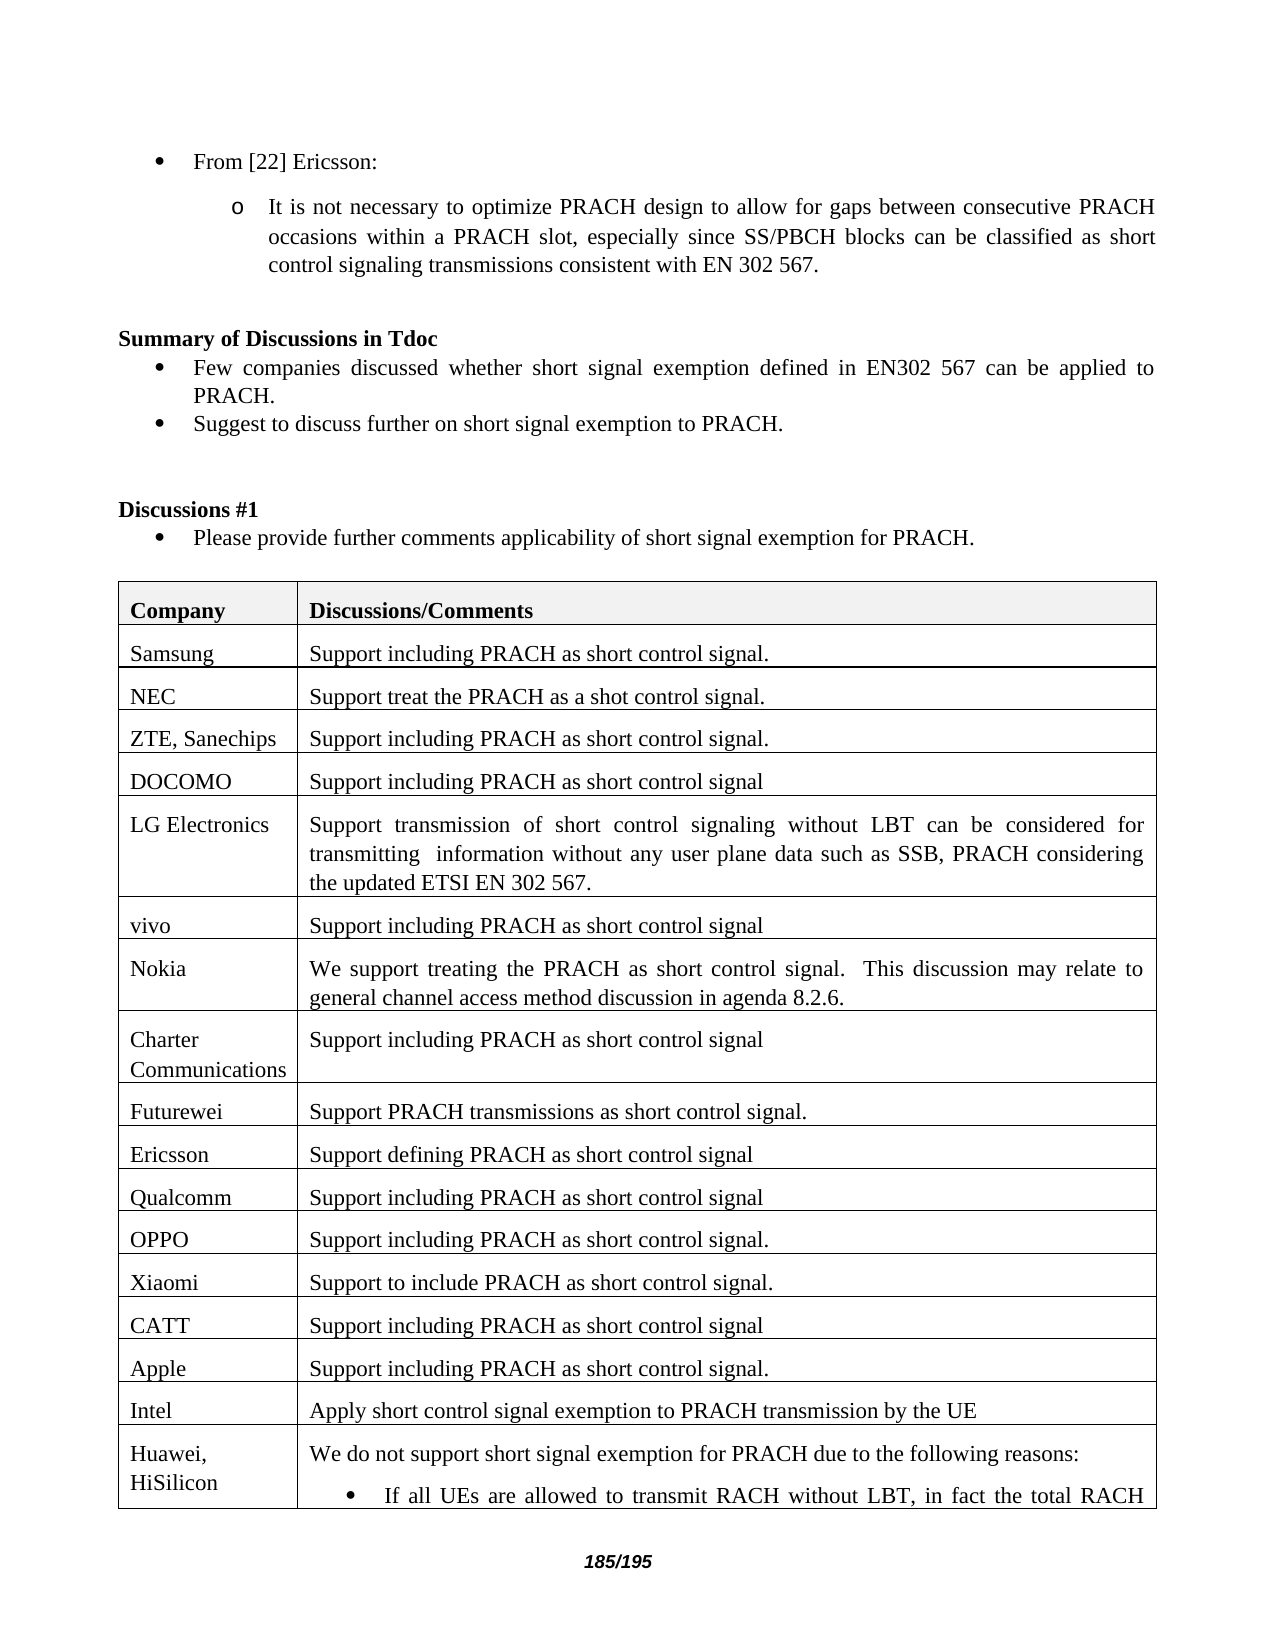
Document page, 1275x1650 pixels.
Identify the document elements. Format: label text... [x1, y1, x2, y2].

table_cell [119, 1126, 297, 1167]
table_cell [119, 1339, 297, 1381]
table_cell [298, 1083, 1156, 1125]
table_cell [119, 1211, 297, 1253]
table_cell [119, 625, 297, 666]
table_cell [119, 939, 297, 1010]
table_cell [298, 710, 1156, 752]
list From [22] Ericsson: [156, 148, 1157, 174]
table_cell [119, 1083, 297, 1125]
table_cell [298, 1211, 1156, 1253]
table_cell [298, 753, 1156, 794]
list Please provide further comments applicability of short signal exemption for PRACH. [156, 524, 1157, 551]
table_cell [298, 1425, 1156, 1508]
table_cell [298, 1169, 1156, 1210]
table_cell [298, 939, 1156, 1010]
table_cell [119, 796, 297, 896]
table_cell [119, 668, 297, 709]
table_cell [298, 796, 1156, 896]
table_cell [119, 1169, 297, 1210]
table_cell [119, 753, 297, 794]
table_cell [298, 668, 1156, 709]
text Summary of Discussions in Tdoc [118, 325, 1157, 351]
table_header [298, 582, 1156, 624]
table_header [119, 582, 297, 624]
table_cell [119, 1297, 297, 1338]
text Discussions #1 [118, 496, 1157, 522]
list Suggest to discuss further on short signal exemption to PRACH. [156, 410, 1157, 437]
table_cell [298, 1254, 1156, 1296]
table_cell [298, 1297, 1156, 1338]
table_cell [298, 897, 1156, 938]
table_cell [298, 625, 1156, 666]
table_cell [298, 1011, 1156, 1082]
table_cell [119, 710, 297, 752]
list Few companies discussed whether short signal exemption defined in EN302 567 can be applied to PRACH. [156, 353, 1157, 408]
list It is not necessary to optimize PRACH design to allow for gaps between consecutive PRACH occasions within a PRACH slot, especially since SS/PBCH blocks can be classified as short control signaling transmissions consistent with EN 302 567. [231, 193, 1157, 278]
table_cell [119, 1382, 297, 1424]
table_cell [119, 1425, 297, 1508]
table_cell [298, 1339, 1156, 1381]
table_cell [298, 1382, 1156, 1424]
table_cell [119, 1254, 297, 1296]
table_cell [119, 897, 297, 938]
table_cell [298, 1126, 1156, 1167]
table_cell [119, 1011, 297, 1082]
